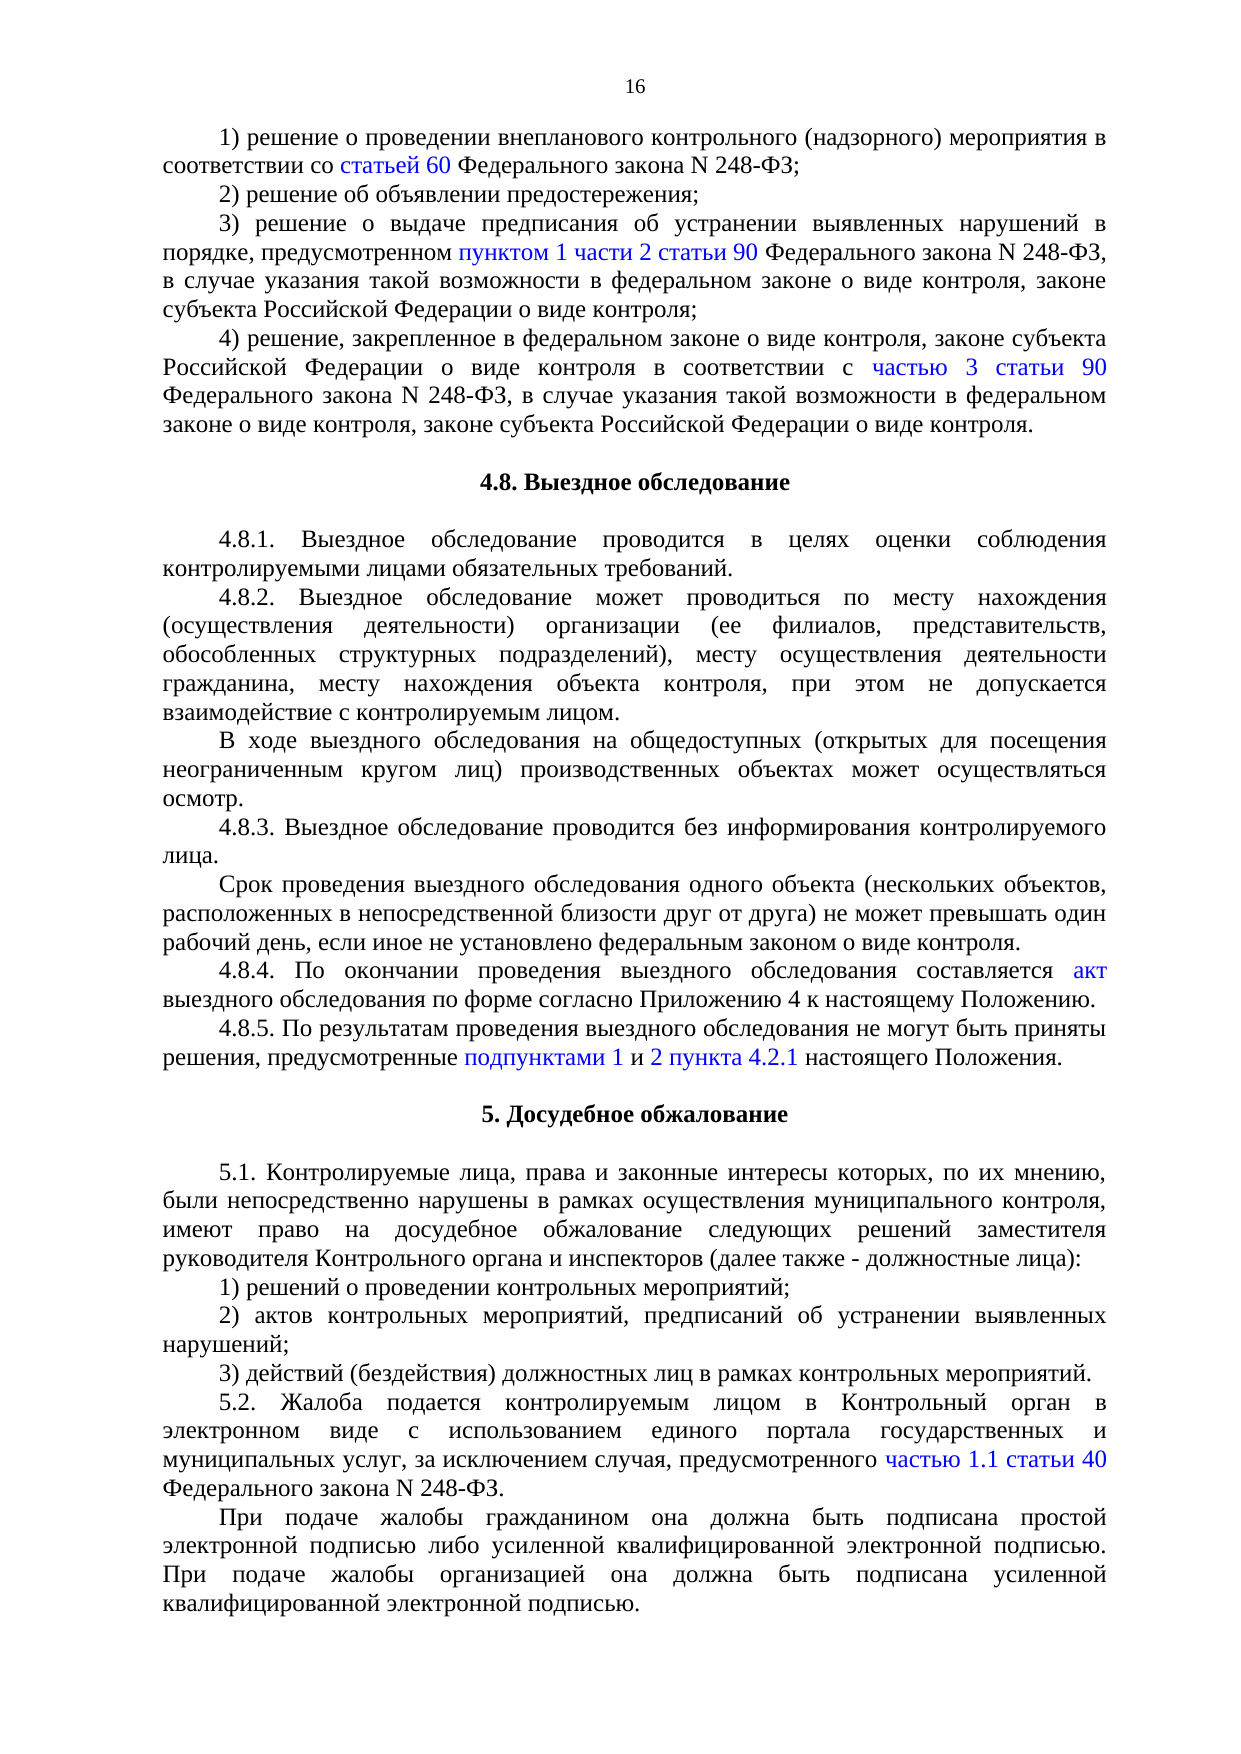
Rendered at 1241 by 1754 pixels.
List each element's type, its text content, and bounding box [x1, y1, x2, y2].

text 4.8.5. По результатам проведения выездного обследования не могут быть приняты решения, предусмотренные подпунктами 1 и 2 пункта 4.2.1 настоящего Положения. [162, 1013, 1107, 1071]
text 4.8.2. Выездное обследование может проводиться по месту нахождения (осуществления деятельности) организации (ее филиалов, представительств, обособленных структурных подразделений), месту осуществления деятельности гражданина, месту нахождения объекта контроля, при этом не допускается взаимодействие с контролируемым лицом. [162, 582, 1107, 726]
text 4.8.4. По окончании проведения выездного обследования составляется акт выездного обследования по форме согласно Приложению 4 к настоящему Положению. [162, 956, 1107, 1013]
text 4.8.1. Выездное обследование проводится в целях оценки соблюдения контролируемыми лицами обязательных требований. [162, 524, 1107, 582]
text 2) актов контрольных мероприятий, предписаний об устранении выявленных нарушений; [162, 1301, 1107, 1358]
text 4) решение, закрепленное в федеральном законе о виде контроля, законе субъекта Российской Федерации о виде контроля в соответствии с частью 3 статьи 90 Федерального закона N 248-ФЗ, в случае указания такой возможности в федеральном законе о виде контроля, законе субъекта Российской Федерации о виде контроля. [162, 323, 1107, 438]
text 3) решение о выдаче предписания об устранении выявленных нарушений в порядке, предусмотренном пунктом 1 части 2 статьи 90 Федерального закона N 248-ФЗ, в случае указания такой возможности в федеральном законе о виде контроля, законе субъекта Российской Федерации о виде контроля; [162, 208, 1107, 323]
text В ходе выездного обследования на общедоступных (открытых для посещения неограниченным кругом лиц) производственных объектах может осуществляться осмотр. [162, 726, 1107, 812]
text 5.2. Жалоба подается контролируемым лицом в Контрольный орган в электронном виде с использованием единого портала государственных и муниципальных услуг, за исключением случая, предусмотренного частью 1.1 статьи 40 Федерального закона N 248-ФЗ. [162, 1387, 1107, 1502]
text 4.8.3. Выездное обследование проводится без информирования контролируемого лица. [162, 812, 1107, 869]
text 2) решение об объявлении предостережения; [162, 179, 1107, 208]
text 5.1. Контролируемые лица, права и законные интересы которых, по их мнению, были непосредственно нарушены в рамках осуществления муниципального контроля, имеют право на досудебное обжалование следующих решений заместителя руководителя Контрольного органа и инспекторов (далее также - должностные лица): [162, 1157, 1107, 1272]
title 5. Досудебное обжалование [162, 1099, 1107, 1128]
title 4.8. Выездное обследование [162, 467, 1107, 496]
text 1) решение о проведении внепланового контрольного (надзорного) мероприятия в соответствии со статьей 60 Федерального закона N 248-ФЗ; [162, 122, 1107, 179]
text Срок проведения выездного обследования одного объекта (нескольких объектов, расположенных в непосредственной близости друг от друга) не может превышать один рабочий день, если иное не установлено федеральным законом о виде контроля. [162, 869, 1107, 956]
text 1) решений о проведении контрольных мероприятий; [162, 1272, 1107, 1301]
text При подаче жалобы гражданином она должна быть подписана простой электронной подписью либо усиленной квалифицированной электронной подписью. При подаче жалобы организацией она должна быть подписана усиленной квалифицированной электронной подписью. [162, 1502, 1107, 1617]
text 3) действий (бездействия) должностных лиц в рамках контрольных мероприятий. [162, 1358, 1107, 1387]
